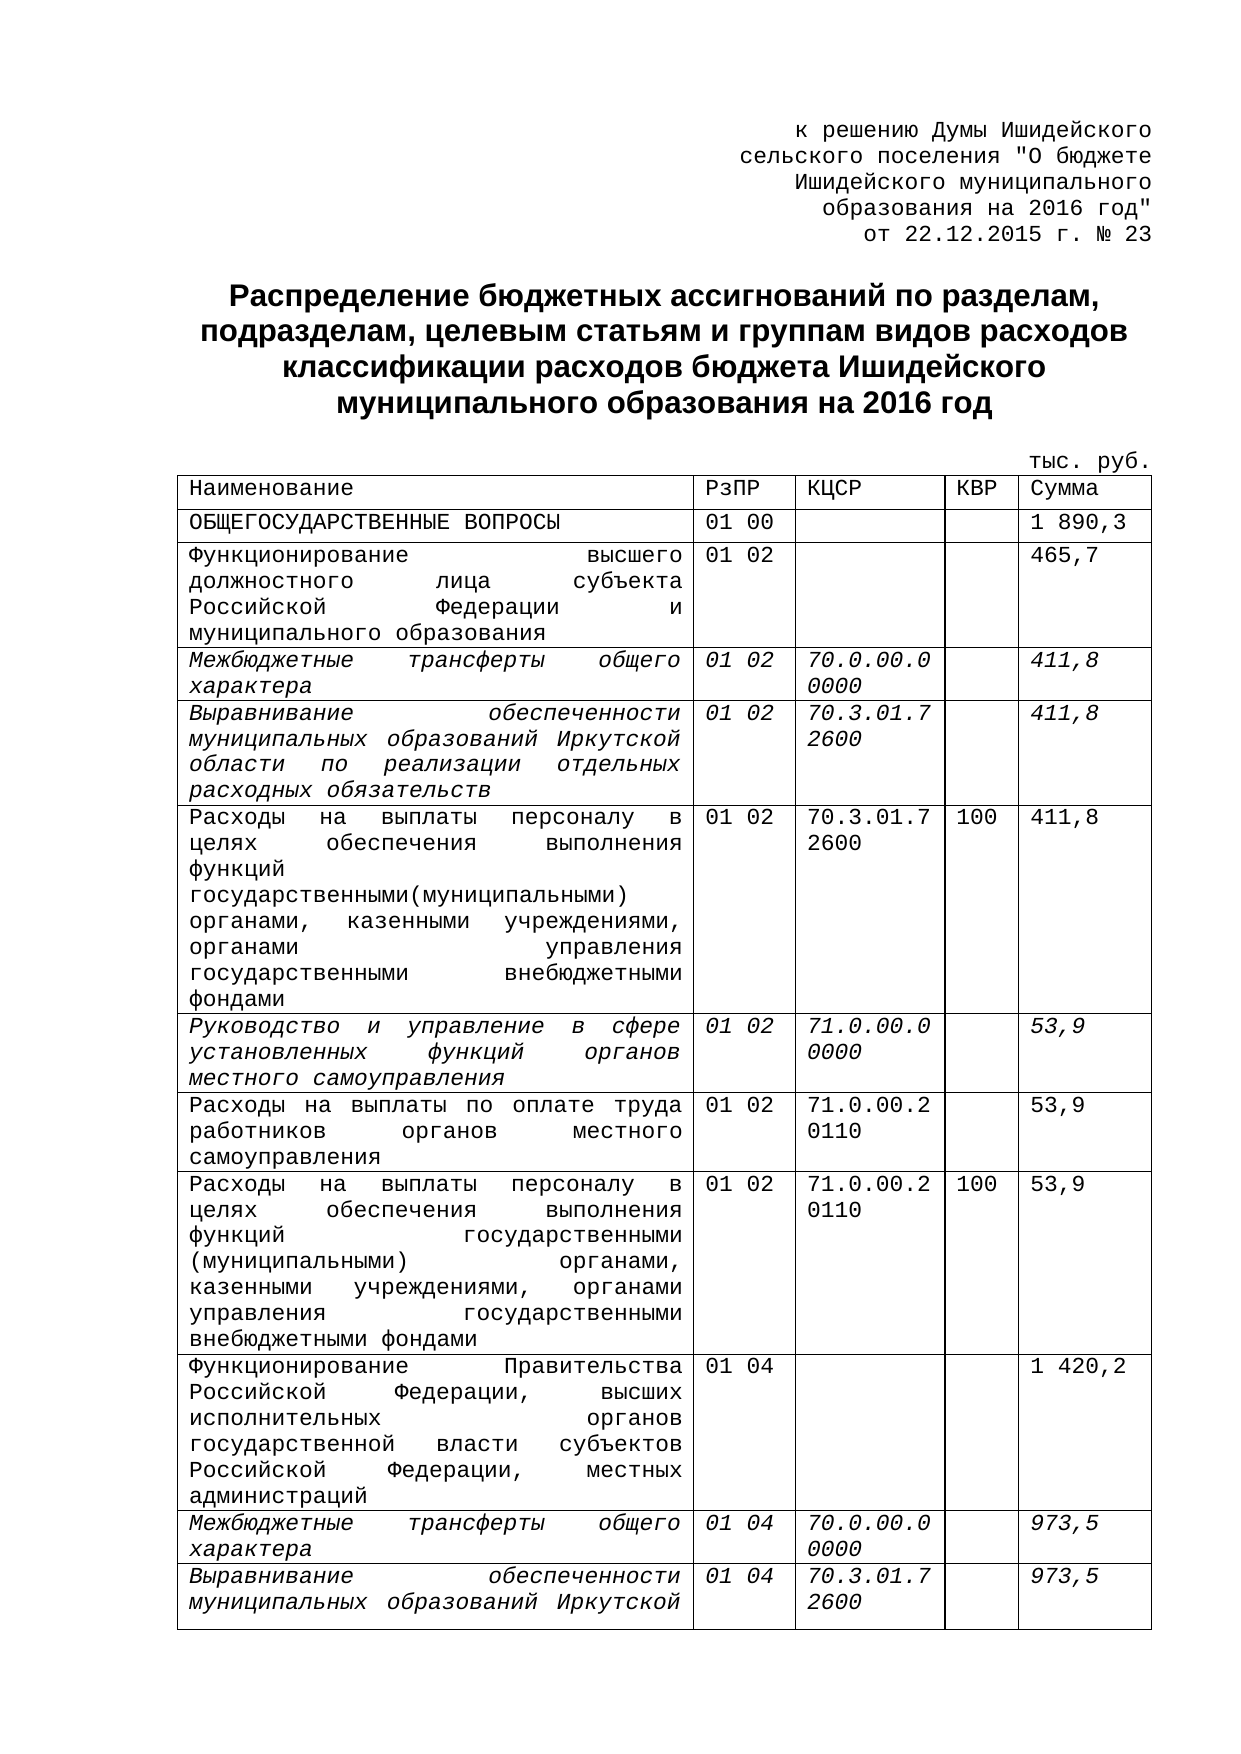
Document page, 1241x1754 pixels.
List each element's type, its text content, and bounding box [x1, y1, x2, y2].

table_cell [946, 1014, 1018, 1092]
text Ишидейского муниципального [177, 170, 1152, 196]
table_cell 100 [946, 806, 1018, 1013]
table_cell 01 02 [694, 1093, 795, 1171]
table_cell 01 00 [694, 510, 795, 542]
table_cell 01 04 [694, 1564, 795, 1629]
table_cell Межбюджетные трансферты общего характера [178, 1511, 693, 1563]
table_cell [946, 510, 1018, 542]
table_header КЦСР [796, 476, 944, 509]
table_cell Межбюджетные трансферты общего характера [178, 648, 693, 700]
table_cell 973,5 [1019, 1564, 1151, 1629]
table_cell Расходы на выплаты по оплате труда работников органов местного самоуправления [178, 1093, 693, 1171]
table_cell [796, 543, 944, 647]
table_cell 01 04 [694, 1511, 795, 1563]
table_cell 53,9 [1019, 1172, 1151, 1353]
table_cell 70.0.00.00000 [796, 1511, 944, 1563]
table_cell 71.0.00.20110 [796, 1093, 944, 1171]
text сельского поселения "О бюджете [177, 144, 1152, 170]
table_cell 01 02 [694, 648, 795, 700]
table_cell 70.3.01.72600 [796, 701, 944, 805]
table_cell Руководство и управление в сфере установленных функций органов местного самоуправления [178, 1014, 693, 1092]
text от 22.12.2015 г. № 23 [177, 222, 1152, 248]
table_cell 01 02 [694, 701, 795, 805]
table_cell 71.0.00.00000 [796, 1014, 944, 1092]
text Распределение бюджетных ассигнований по разделам, подразделам, целевым статьям и группам видов расходов классификации расходов бюджета Ишидейского муниципального образования на 2016 год [177, 277, 1152, 420]
table_cell [946, 1564, 1018, 1629]
table_cell [796, 510, 944, 542]
table_cell Функционирование высшего должностного лица субъекта Российской Федерации и муниципального образования [178, 543, 693, 647]
table_header КВР [946, 476, 1018, 509]
table_cell Выравнивание обеспеченности муниципальных образований Иркутской области по реализации отдельных расходных обязательств [178, 701, 693, 805]
table_cell 70.0.00.00000 [796, 648, 944, 700]
table_cell 1 890,3 [1019, 510, 1151, 542]
text образования на 2016 год" [177, 196, 1152, 222]
table_cell 01 02 [694, 1014, 795, 1092]
table_cell 71.0.00.20110 [796, 1172, 944, 1353]
table_cell 411,8 [1019, 806, 1151, 1013]
table_cell 70.3.01.72600 [796, 806, 944, 1013]
table_cell 973,5 [1019, 1511, 1151, 1563]
text к решению Думы Ишидейского [177, 118, 1152, 144]
table_cell 1 420,2 [1019, 1355, 1151, 1510]
table_cell [946, 543, 1018, 647]
text тыс. руб. [177, 449, 1152, 475]
table_cell 53,9 [1019, 1093, 1151, 1171]
table_cell Функционирование Правительства Российской Федерации, высших исполнительных органов государственной власти субъектов Российской Федерации, местных администраций [178, 1355, 693, 1510]
table_cell 01 02 [694, 543, 795, 647]
table_cell 01 02 [694, 1172, 795, 1353]
table_cell [946, 648, 1018, 700]
table_cell [946, 1093, 1018, 1171]
table_cell [946, 1511, 1018, 1563]
table_cell [946, 1355, 1018, 1510]
table_cell 70.3.01.72600 [796, 1564, 944, 1629]
table_cell ОБЩЕГОСУДАРСТВЕННЫЕ ВОПРОСЫ [178, 510, 693, 542]
table_cell 465,7 [1019, 543, 1151, 647]
table_cell [796, 1355, 944, 1510]
table_cell 411,8 [1019, 701, 1151, 805]
table_cell [946, 701, 1018, 805]
table_cell 411,8 [1019, 648, 1151, 700]
table_header Наименование [178, 476, 693, 509]
table_cell 100 [946, 1172, 1018, 1353]
table_header РзПР [694, 476, 795, 509]
table_cell 01 02 [694, 806, 795, 1013]
table_cell 53,9 [1019, 1014, 1151, 1092]
table_cell 01 04 [694, 1355, 795, 1510]
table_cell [178, 1564, 693, 1629]
table_header Сумма [1019, 476, 1151, 509]
